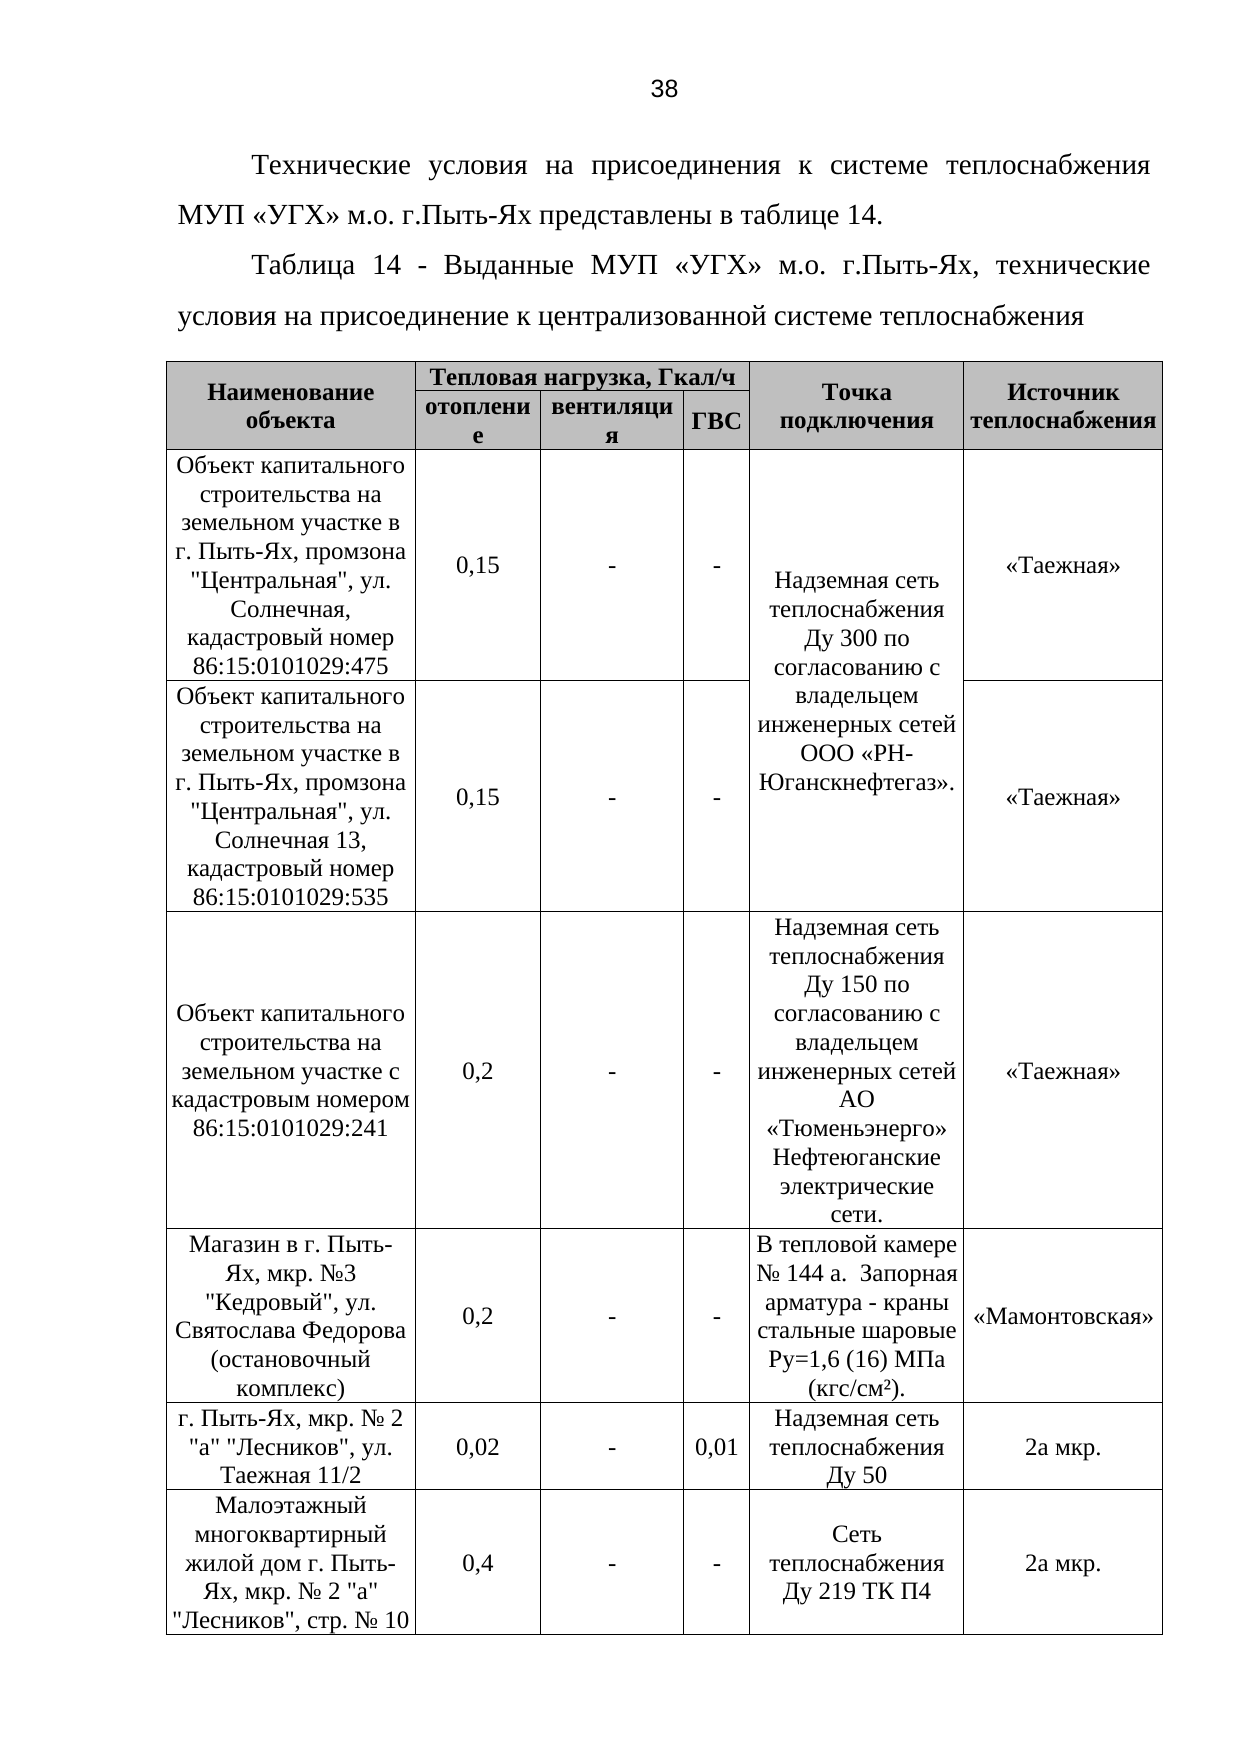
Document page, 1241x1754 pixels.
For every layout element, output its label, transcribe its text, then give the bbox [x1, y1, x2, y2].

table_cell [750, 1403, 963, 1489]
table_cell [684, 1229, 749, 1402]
table_cell - [541, 450, 683, 680]
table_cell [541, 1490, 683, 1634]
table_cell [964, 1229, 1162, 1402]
table_cell Объект капитального строительства на земельном участке в г. Пыть-Ях, промзона "Центральная", ул. Солнечная 13, кадастровый номер 86:15:0101029:535 [167, 681, 415, 911]
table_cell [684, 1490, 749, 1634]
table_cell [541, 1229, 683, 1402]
table_header Наименование объекта [167, 362, 415, 449]
table_header Точка подключения [750, 362, 963, 449]
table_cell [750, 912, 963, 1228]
table_cell вентиляция [541, 391, 683, 449]
table_cell 0,15 [416, 681, 540, 911]
table_cell - [541, 681, 683, 911]
table_cell - [684, 450, 749, 680]
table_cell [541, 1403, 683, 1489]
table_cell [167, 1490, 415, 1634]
table_cell ГВС [684, 391, 749, 449]
text Технические условия на присоединения к системе теплоснабжения МУП «УГХ» м.о. г.Пыть-Ях представлены в таблице 14. [177, 147, 1152, 231]
table_cell отопление [416, 391, 540, 449]
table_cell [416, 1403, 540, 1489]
text Таблица 14 - Выданные МУП «УГХ» м.о. г.Пыть-Ях, технические условия на присоединение к централизованной системе теплоснабжения [177, 247, 1152, 331]
table_cell «Таежная» [964, 681, 1162, 911]
table_cell - [684, 681, 749, 911]
table_cell Объект капитального строительства на земельном участке в г. Пыть-Ях, промзона "Центральная", ул. Солнечная, кадастровый номер 86:15:0101029:475 [167, 450, 415, 680]
table_header Тепловая нагрузка, Гкал/ч [416, 362, 749, 390]
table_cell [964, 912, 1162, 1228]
table_cell Надземная сеть теплоснабжения Ду 300 по согласованию с владельцем инженерных сетей ООО «РН-Юганскнефтегаз». [750, 450, 963, 911]
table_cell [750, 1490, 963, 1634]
table_cell Объект капитального строительства на земельном участке с кадастровым номером 86:15:0101029:241 [167, 912, 415, 1228]
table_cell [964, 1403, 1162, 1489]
table_cell 0,2 [416, 912, 540, 1228]
table_cell 0,15 [416, 450, 540, 680]
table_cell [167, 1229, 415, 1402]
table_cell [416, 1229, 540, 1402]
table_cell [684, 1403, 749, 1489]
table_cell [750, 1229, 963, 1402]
table_cell «Таежная» [964, 450, 1162, 680]
table_cell - [684, 912, 749, 1228]
table_header Источник теплоснабжения [964, 362, 1162, 449]
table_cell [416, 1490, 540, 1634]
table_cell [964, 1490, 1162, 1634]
table_cell - [541, 912, 683, 1228]
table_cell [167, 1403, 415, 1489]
